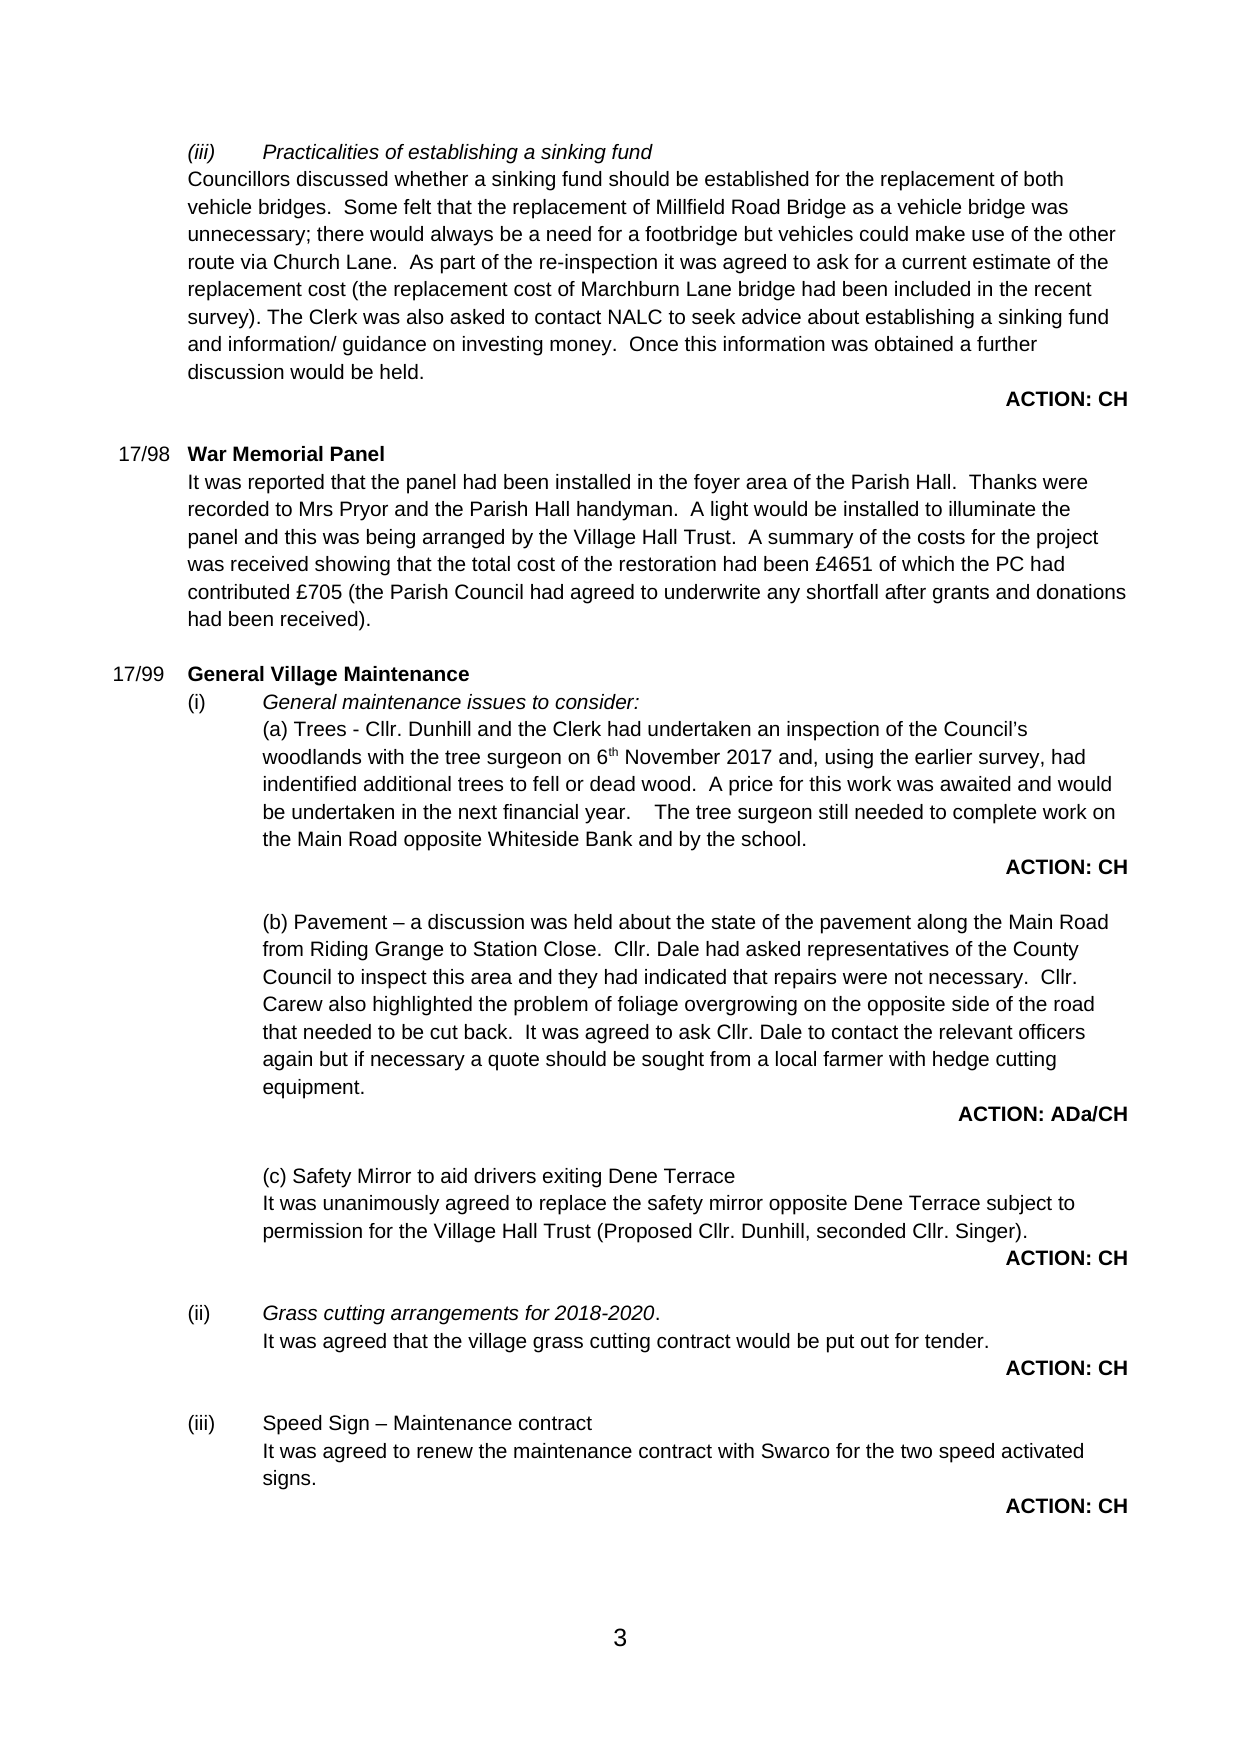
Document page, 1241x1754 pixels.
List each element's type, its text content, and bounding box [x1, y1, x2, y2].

text (b) Pavement – a discussion was held about the state of the pavement along the Main Road from Riding Grange to Station Close. Cllr. Dale had asked representatives of the County Council to inspect this area and they had indicated that repairs were not necessary. Cllr. Carew also highlighted the problem of foliage overgrowing on the opposite side of the road that needed to be cut back. It was agreed to ask Cllr. Dale to contact the relevant officers again but if necessary a quote should be sought from a local farmer with hedge cutting equipment. [112, 910, 1128, 1099]
text It was agreed that the village grass cutting contract would be put out for tender. [112, 1329, 1128, 1353]
text ACTION: CH [112, 1356, 1128, 1380]
text 17/98 War Memorial Panel [112, 442, 1128, 466]
text ACTION: CH [112, 1246, 1128, 1270]
list Practicalities of establishing a sinking fund [187, 140, 1128, 164]
text ACTION: CH [187, 1494, 1128, 1518]
text (iii) Speed Sign – Maintenance contract [187, 1411, 1128, 1435]
text It was unanimously agreed to replace the safety mirror opposite Dene Terrace subject to permission for the Village Hall Trust (Proposed Cllr. Dunhill, seconded Cllr. Singer). [112, 1191, 1128, 1243]
text Councillors discussed whether a sinking fund should be established for the replacement of both vehicle bridges. Some felt that the replacement of Millfield Road Bridge as a vehicle bridge was unnecessary; there would always be a need for a footbridge but vehicles could make use of the other route via Church Lane. As part of the re-inspection it was agreed to ask for a current estimate of the replacement cost (the replacement cost of Marchburn Lane bridge had been included in the recent survey). The Clerk was also asked to contact NALC to seek advice about establishing a sinking fund and information/ guidance on investing money. Once this information was obtained a further discussion would be held. [112, 167, 1128, 384]
text (c) Safety Mirror to aid drivers exiting Dene Terrace [112, 1164, 1128, 1188]
text (i) General maintenance issues to consider: [112, 690, 1128, 714]
text ACTION: ADa/CH [112, 1102, 1128, 1126]
text 17/99 General Village Maintenance [112, 662, 1128, 686]
text (ii) Grass cutting arrangements for 2018-2020. [112, 1301, 1128, 1325]
text It was reported that the panel had been installed in the foyer area of the Parish Hall. Thanks were recorded to Mrs Pryor and the Parish Hall handyman. A light would be installed to illuminate the panel and this was being arranged by the Village Hall Trust. A summary of the costs for the project was received showing that the total cost of the restoration had been £4651 of which the PC had contributed £705 (the Parish Council had agreed to underwrite any shortfall after grants and donations had been received). [112, 470, 1128, 631]
text ACTION: CH [112, 387, 1128, 411]
text ACTION: CH [112, 855, 1128, 879]
text (a) Trees - Cllr. Dunhill and the Clerk had undertaken an inspection of the Council’s woodlands with the tree surgeon on 6th November 2017 and, using the earlier survey, had indentified additional trees to fell or dead wood. A price for this work was awaited and would be undertaken in the next financial year. The tree surgeon still needed to complete work on the Main Road opposite Whiteside Bank and by the school. [112, 717, 1128, 851]
text It was agreed to renew the maintenance contract with Swarco for the two speed activated signs. [187, 1439, 1128, 1490]
